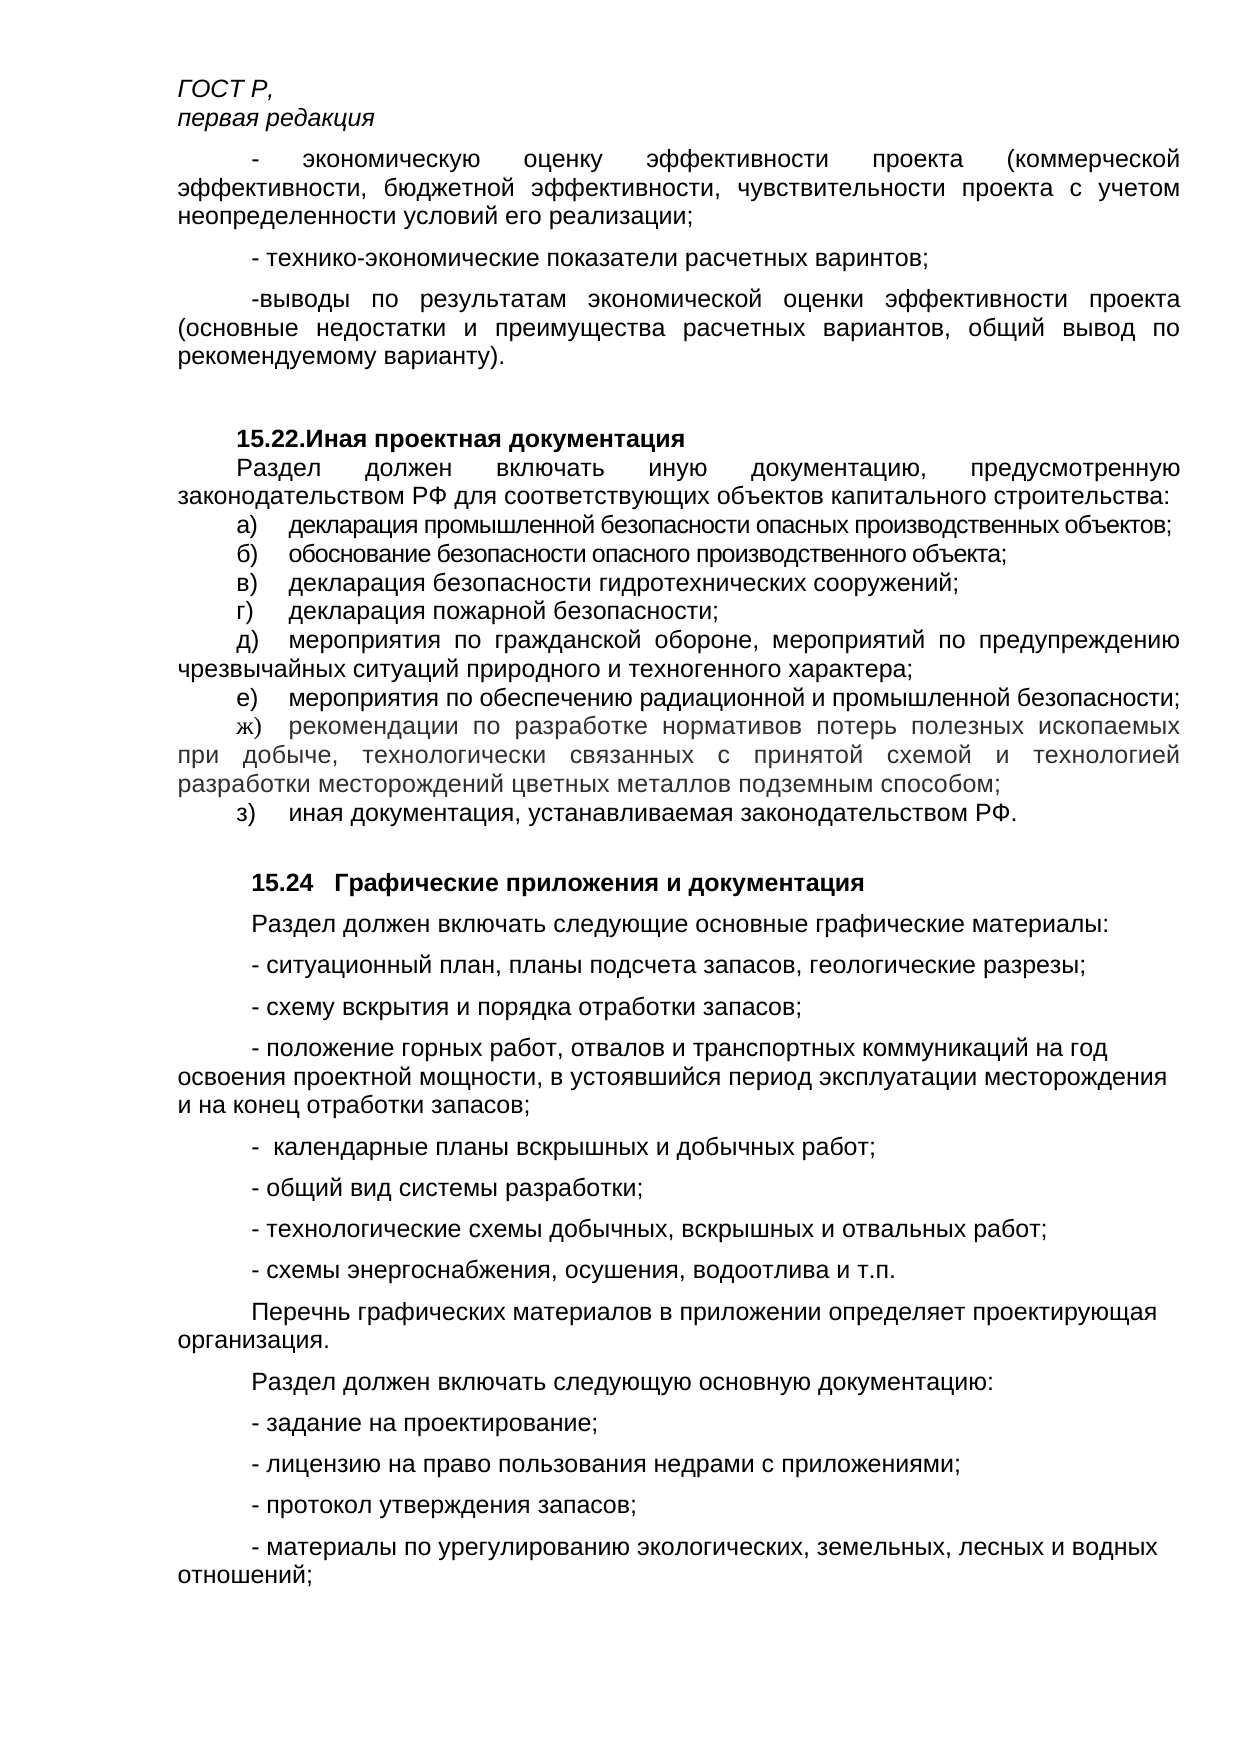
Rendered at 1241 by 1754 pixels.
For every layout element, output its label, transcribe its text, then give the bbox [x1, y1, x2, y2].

text - материалы по урегулированию экологических, земельных, лесных и водных отношений; [177, 1531, 1181, 1589]
text Раздел должен включать следующие основные графические материалы: [177, 909, 1181, 938]
text Перечнь графических материалов в приложении определяет проектирующая организация. [177, 1296, 1181, 1354]
text 15.22.Иная проектная документация [177, 424, 1181, 453]
list декларация промышленной безопасности опасных производственных объектов; [177, 510, 1181, 539]
text Раздел должен включать иную документацию, предусмотренную законодательством РФ для соответствующих объектов капитального строительства: [177, 453, 1181, 510]
text - протокол утверждения запасов; [177, 1490, 1181, 1519]
text - ситуационный план, планы подсчета запасов, геологические разрезы; [177, 950, 1181, 979]
list иная документация, устанавливаемая законодательством РФ. [177, 798, 1181, 826]
text - схемы энергоснабжения, осушения, водоотлива и т.п. [177, 1255, 1181, 1284]
list обоснование безопасности опасного производственного объекта; [177, 539, 1181, 568]
text - общий вид системы разработки; [177, 1173, 1181, 1201]
text - технико-экономические показатели расчетных варинтов; [177, 243, 1181, 271]
text -выводы по результатам экономической оценки эффективности проекта (основные недостатки и преимущества расчетных вариантов, общий вывод по рекомендуемому варианту). [177, 284, 1181, 370]
list мероприятия по гражданской обороне, мероприятий по предупреждению чрезвычайных ситуаций природного и техногенного характера; [177, 625, 1181, 683]
list декларация безопасности гидротехнических сооружений; [177, 568, 1181, 596]
text - лицензию на право пользования недрами с приложениями; [177, 1449, 1181, 1478]
text - технологические схемы добычных, вскрышных и отвальных работ; [177, 1214, 1181, 1243]
text - календарные планы вскрышных и добычных работ; [177, 1131, 1181, 1160]
text - задание на проектирование; [177, 1408, 1181, 1436]
list рекомендации по разработке нормативов потерь полезных ископаемых при добыче, технологически связанных с принятой схемой и технологией разработки месторождений цветных металлов подземным способом; [177, 711, 1181, 798]
list мероприятия по обеспечению радиационной и промышленной безопасности; [177, 683, 1181, 711]
text Раздел должен включать следующую основную документацию: [177, 1366, 1181, 1395]
text - экономическую оценку эффективности проекта (коммерческой эффективности, бюджетной эффективности, чувствительности проекта с учетом неопределенности условий его реализации; [177, 144, 1181, 230]
text - схему вскрытия и порядка отработки запасов; [177, 991, 1181, 1020]
text 15.24 Графические приложения и документация [177, 868, 1181, 896]
list декларация пожарной безопасности; [177, 596, 1181, 625]
text - положение горных работ, отвалов и транспортных коммуникаций на год освоения проектной мощности, в устоявшийся период эксплуатации месторождения и на конец отработки запасов; [177, 1033, 1181, 1119]
